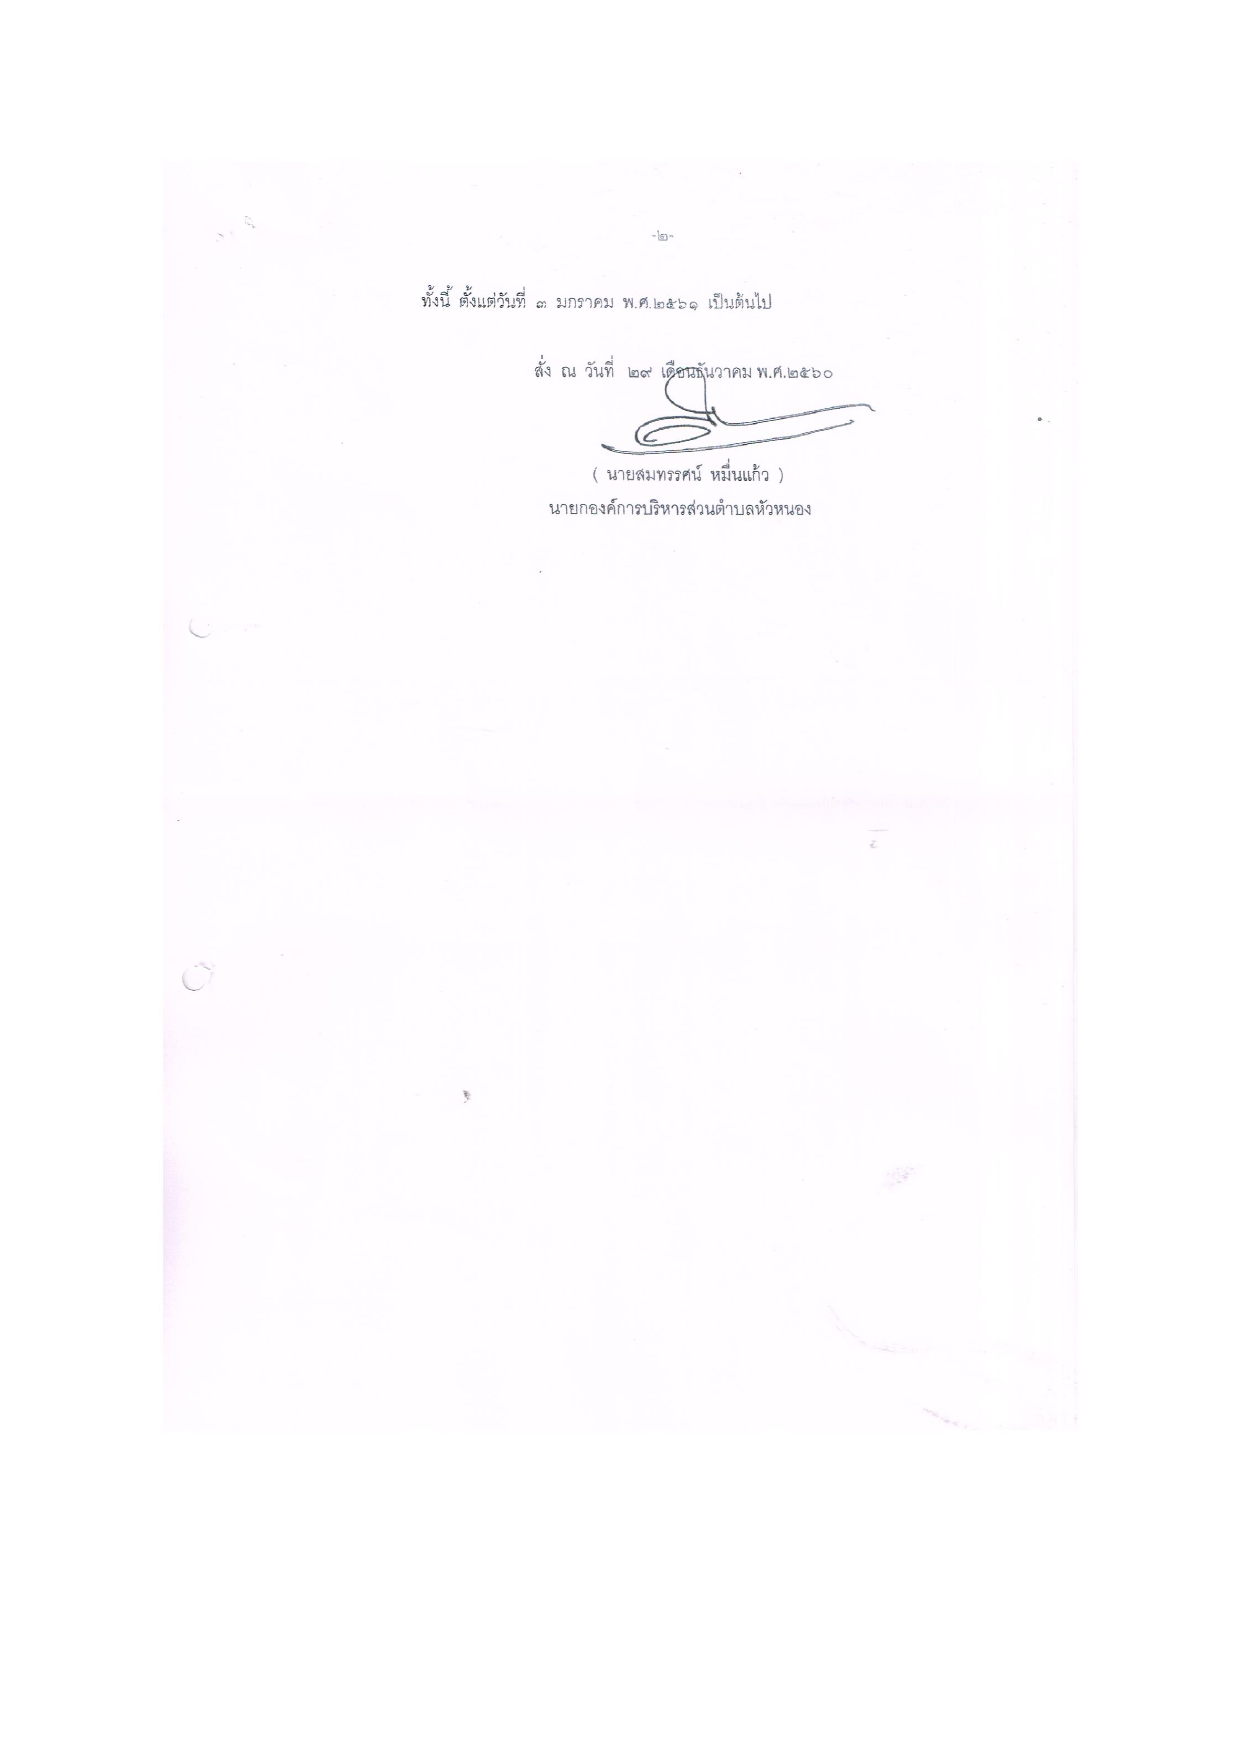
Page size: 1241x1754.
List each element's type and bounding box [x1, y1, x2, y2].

picture [150, 150, 1091, 1443]
